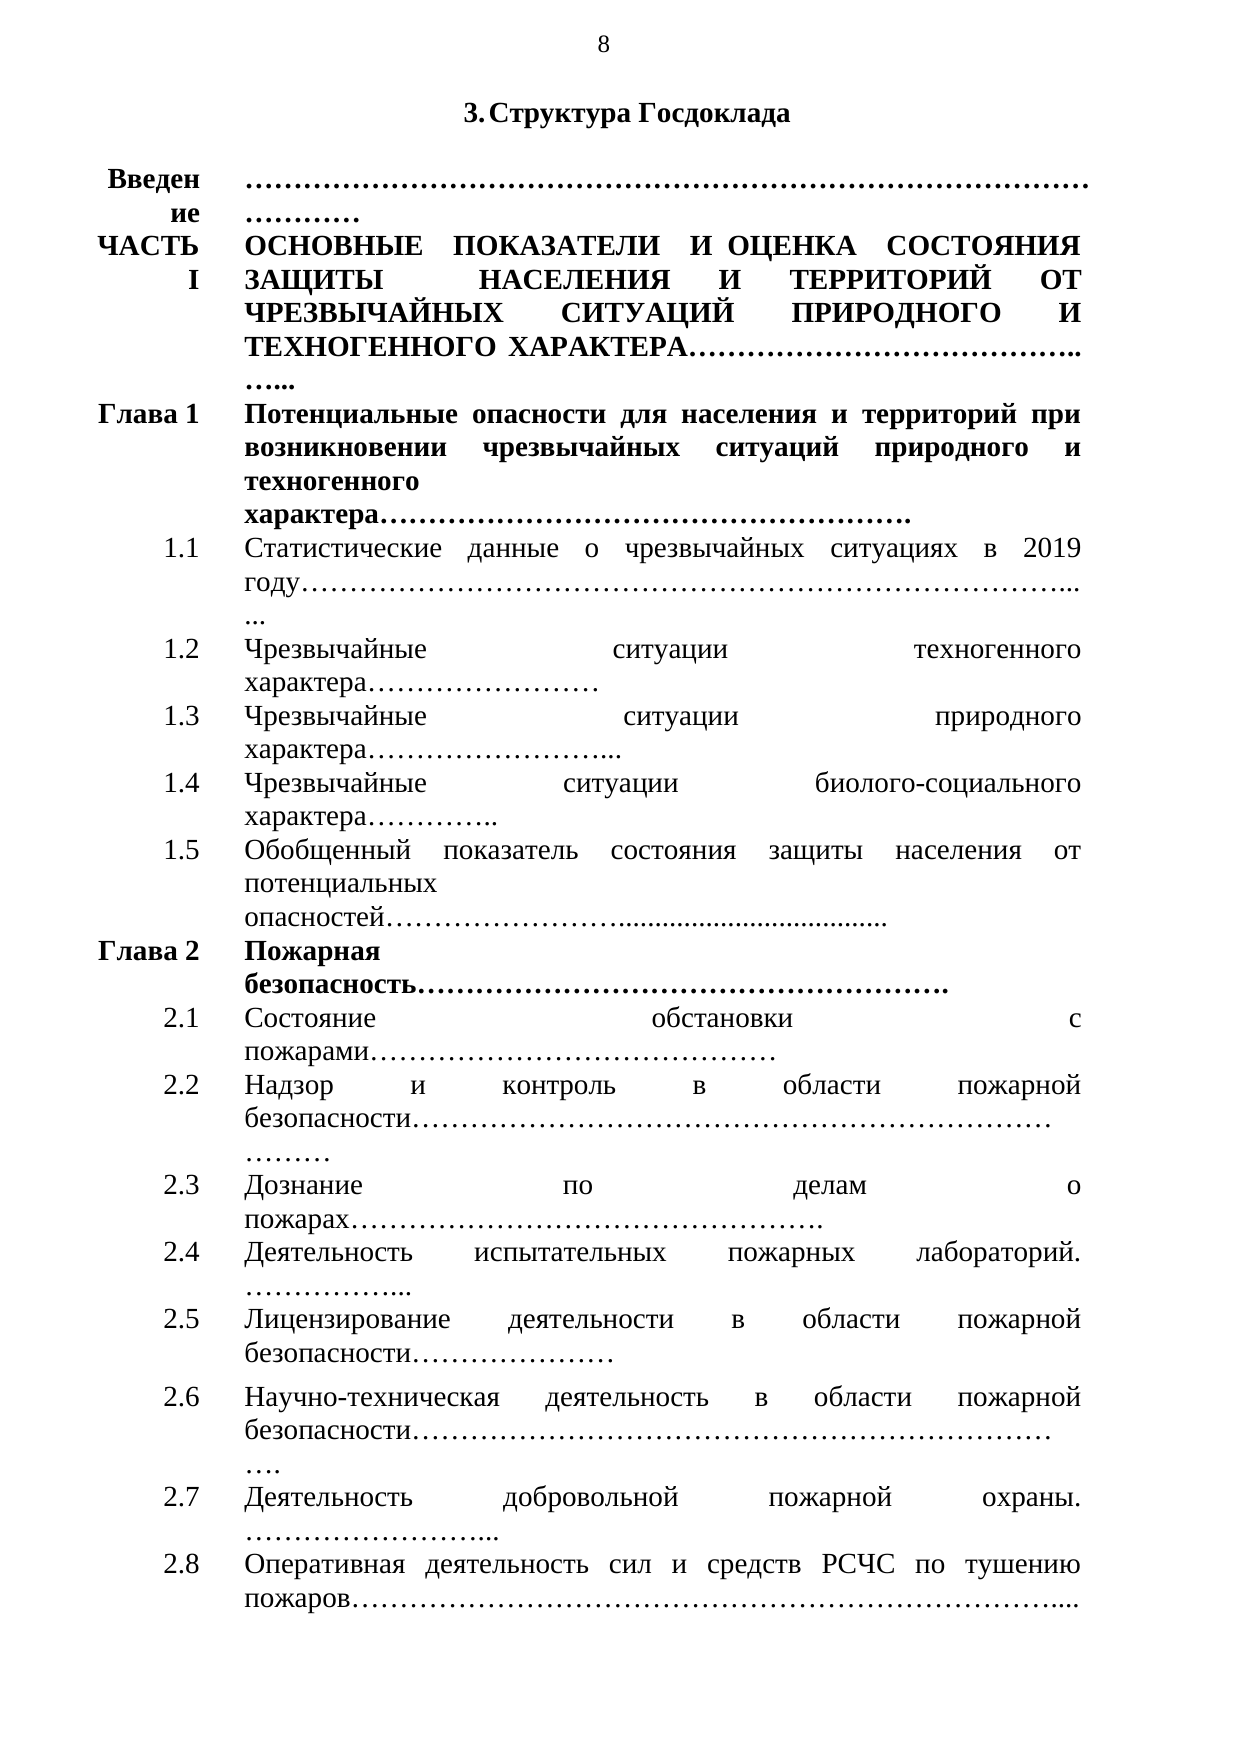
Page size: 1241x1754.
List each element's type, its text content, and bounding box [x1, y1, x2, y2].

table_cell Пожарная безопасность………………………………………………. [222, 933, 1108, 1000]
table_cell Чрезвычайные ситуации техногенного характера…………………… [222, 631, 1108, 698]
table_cell Лицензирование деятельности в области пожарной безопасности………………… [222, 1302, 1108, 1379]
table_cell 1.1 [85, 530, 222, 631]
table_cell 1.2 [85, 631, 222, 698]
table_cell Чрезвычайные ситуации природного характера……………………... [222, 698, 1108, 765]
table_cell 2.1 [85, 1000, 222, 1067]
table_header Введение [85, 161, 222, 228]
table_cell Оперативная деятельность сил и средств РСЧС по тушению пожаров……………………………………………………………….... [222, 1547, 1108, 1621]
table_cell Глава 1 [85, 396, 222, 530]
table_cell 1.3 [85, 698, 222, 765]
table_cell Деятельность добровольной пожарной охраны.……………………... [222, 1480, 1108, 1547]
table_cell 2.6 [85, 1379, 222, 1479]
table_cell Научно-техническая деятельность в области пожарной безопасности……………………………………………………………. [222, 1379, 1108, 1479]
table_cell 2.7 [85, 1480, 222, 1547]
table_cell Чрезвычайные ситуации биолого-социального характера………….. [222, 765, 1108, 832]
table_header ……………………………………………………………………………………… [222, 161, 1108, 228]
table_cell Глава 2 [85, 933, 222, 1000]
subtitle Структура Госдоклада [463, 95, 1121, 128]
table_cell 2.2 [85, 1067, 222, 1167]
table_cell 2.3 [85, 1168, 222, 1234]
table_cell Обобщенный показатель состояния защиты населения от потенциальных опасностей……………………..................................... [222, 832, 1108, 933]
table_cell Деятельность испытательных пожарных лабораторий.……………... [222, 1235, 1108, 1302]
table_cell ОСНОВНЫЕ ПОКАЗАТЕЛИ И ОЦЕНКА СОСТОЯНИЯ ЗАЩИТЫ НАСЕЛЕНИЯ И ТЕРРИТОРИЙ ОТ ЧРЕЗВЫЧАЙНЫХ СИТУАЦИЙ ПРИРОДНОГО И ТЕХНОГЕННОГО ХАРАКТЕРА…………………………………..…... [222, 228, 1108, 396]
table_cell Дознание по делам о пожарах…………………………………………. [222, 1168, 1108, 1234]
table_cell Потенциальные опасности для населения и территорий при возникновении чрезвычайных ситуаций природного и техногенного характера………………………………………………. [222, 396, 1108, 530]
table_cell ЧАСТЬ I [85, 228, 222, 396]
table_cell Состояние обстановки с пожарами…………………………………… [222, 1000, 1108, 1067]
table_cell Надзор и контроль в области пожарной безопасности………………………………………………………………… [222, 1067, 1108, 1167]
table_cell 2.4 [85, 1235, 222, 1302]
table_cell 1.4 [85, 765, 222, 832]
table_cell 2.5 [85, 1302, 222, 1379]
table_cell 2.8 [85, 1547, 222, 1621]
table_cell Статистические данные о чрезвычайных ситуациях в 2019 году……………………………………………………………………...... [222, 530, 1108, 631]
table_cell 1.5 [85, 832, 222, 933]
